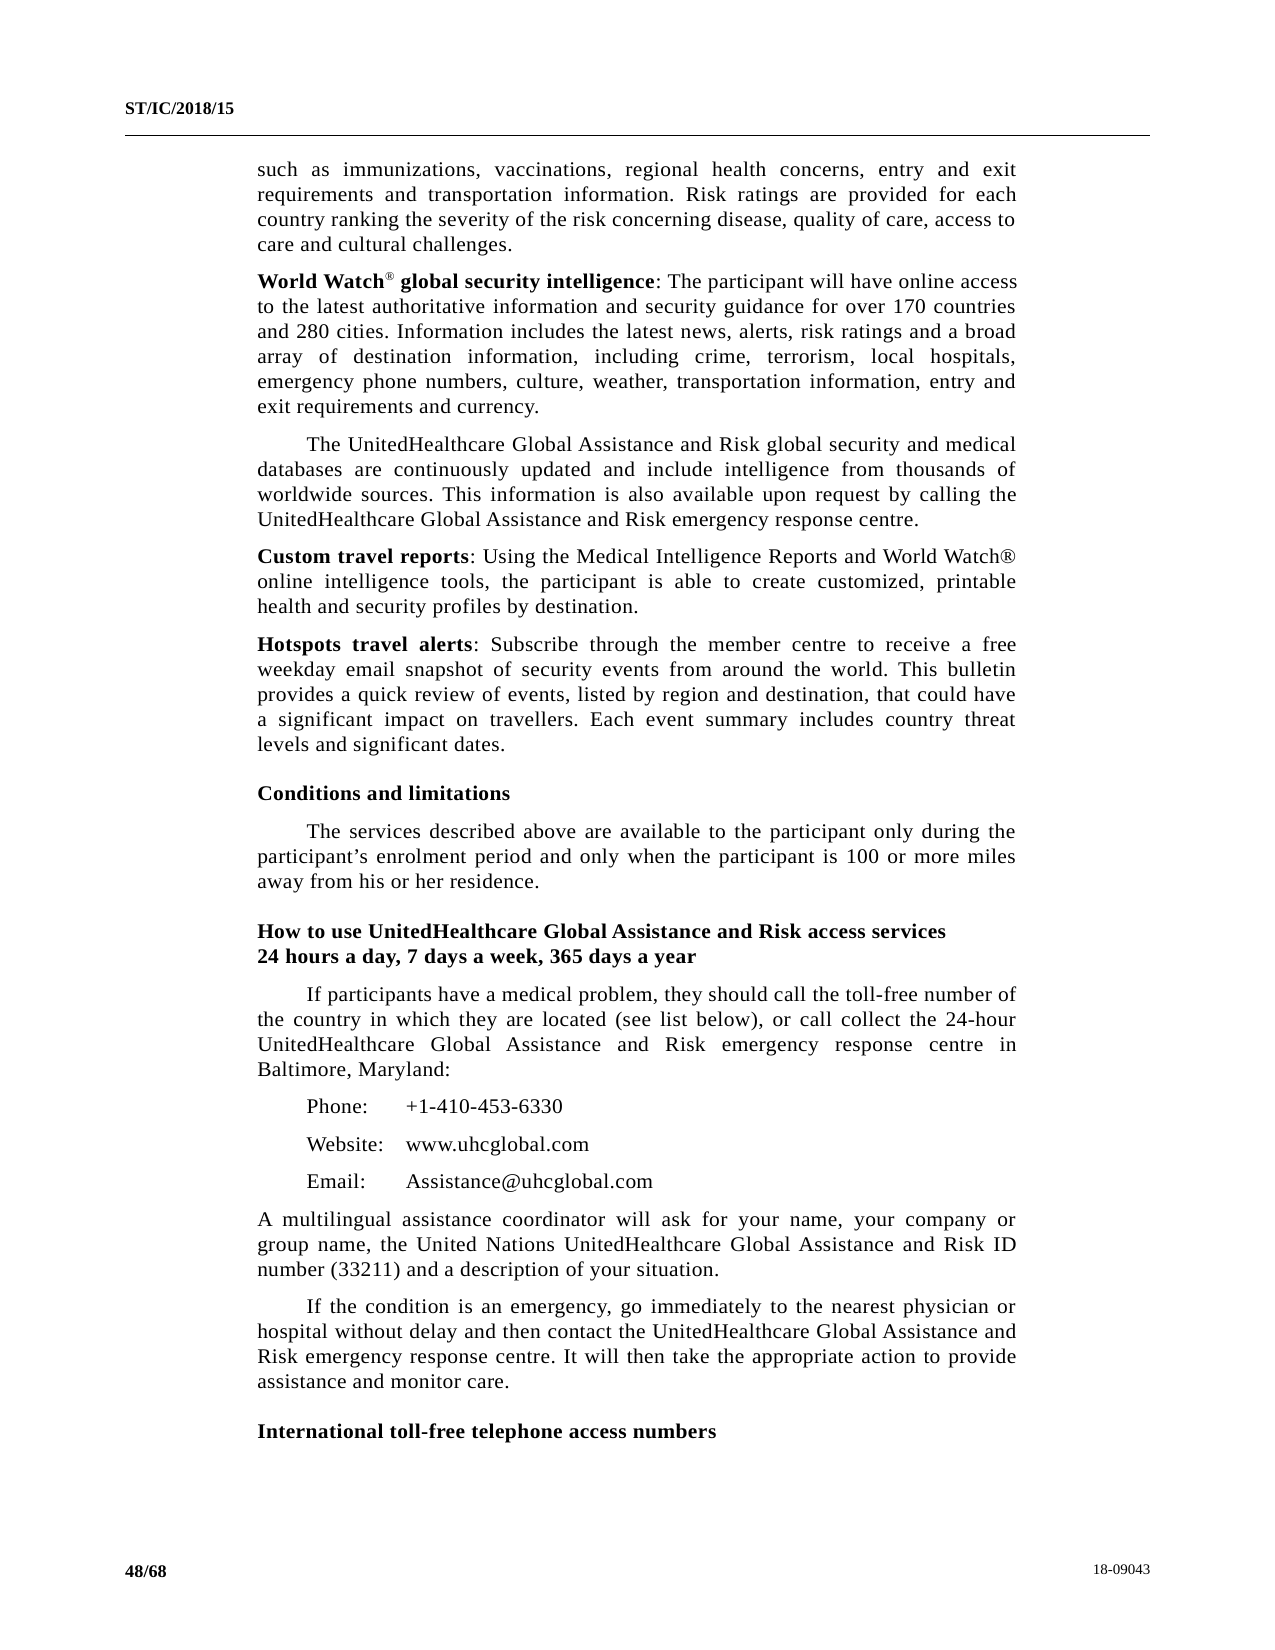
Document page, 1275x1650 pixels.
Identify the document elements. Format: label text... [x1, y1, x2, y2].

text The UnitedHealthcare Global Assistance and Risk global security and medical databases are continuously updated and include intelligence from thousands of worldwide sources. This information is also available upon request by calling the UnitedHealthcare Global Assistance and Risk emergency response centre. [257, 431, 1018, 531]
text International toll-free telephone access numbers [125, 1418, 1019, 1443]
text 24 hours a day, 7 days a week, 365 days a year [125, 943, 1019, 968]
text Hotspots travel alerts: Subscribe through the member centre to receive a free weekday email snapshot of security events from around the world. This bulletin provides a quick review of events, listed by region and destination, that could have a significant impact on travellers. Each event summary includes country threat levels and significant dates. [257, 631, 1018, 756]
text Website: www.uhcglobal.com [257, 1131, 1018, 1156]
text How to use UnitedHealthcare Global Assistance and Risk access services [125, 918, 1019, 943]
text A multilingual assistance coordinator will ask for your name, your company or group name, the United Nations UnitedHealthcare Global Assistance and Risk ID number (33211) and a description of your situation. [257, 1206, 1018, 1281]
text Custom travel reports: Using the Medical Intelligence Reports and World Watch® online intelligence tools, the participant is able to create customized, printable health and security profiles by destination. [257, 543, 1018, 618]
text Phone: +1-410-453-6330 [257, 1093, 1018, 1118]
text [257, 156, 1018, 256]
text World Watch® global security intelligence: The participant will have online access to the latest authoritative information and security guidance for over 170 countries and 280 cities. Information includes the latest news, alerts, risk ratings and a broad array of destination information, including crime, terrorism, local hospitals, emergency phone numbers, culture, weather, transportation information, entry and exit requirements and currency. [257, 268, 1018, 418]
text Conditions and limitations [125, 781, 1019, 806]
text If the condition is an emergency, go immediately to the nearest physician or hospital without delay and then contact the UnitedHealthcare Global Assistance and Risk emergency response centre. It will then take the appropriate action to provide assistance and monitor care. [257, 1293, 1018, 1393]
text If participants have a medical problem, they should call the toll-free number of the country in which they are located (see list below), or call collect the 24-hour UnitedHealthcare Global Assistance and Risk emergency response centre in Baltimore, Maryland: [257, 981, 1018, 1081]
text The services described above are available to the participant only during the participant’s enrolment period and only when the participant is 100 or more miles away from his or her residence. [257, 818, 1018, 893]
text Email: Assistance@uhcglobal.com [257, 1168, 1018, 1193]
